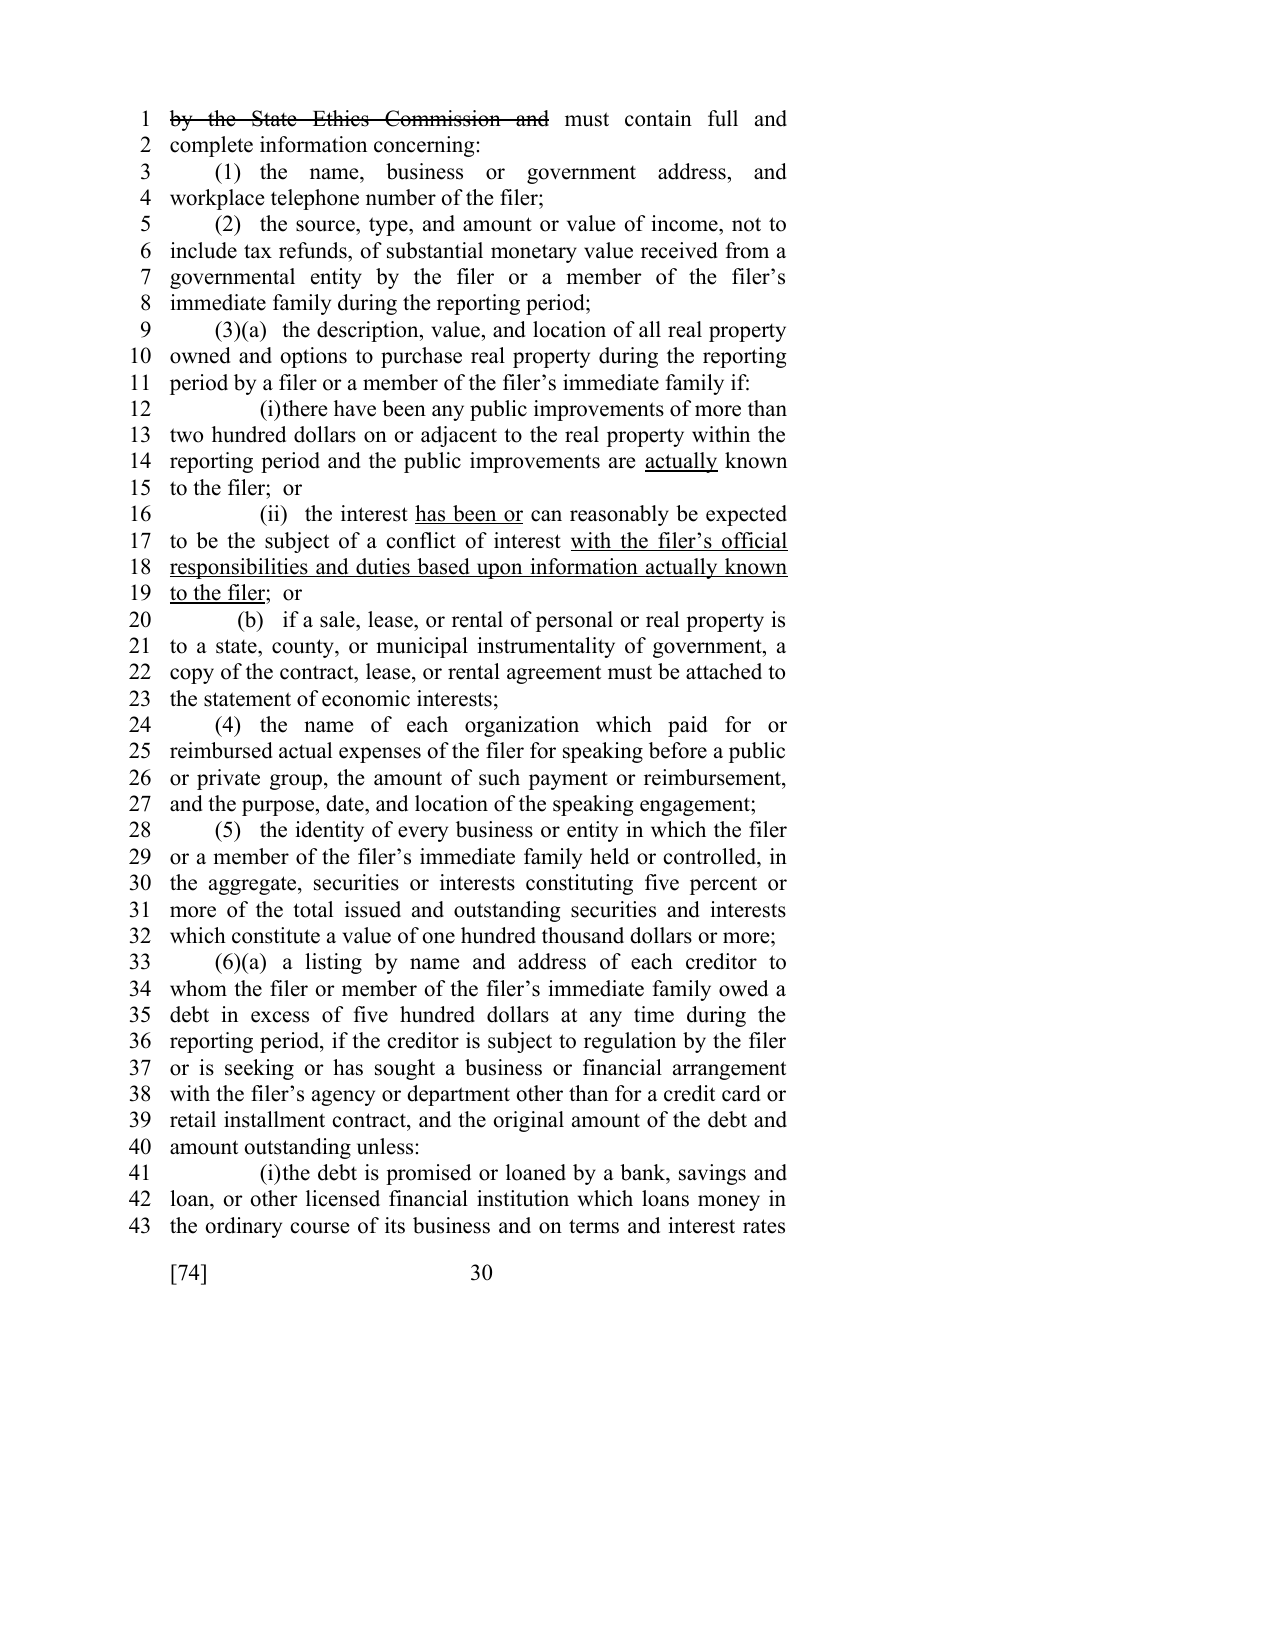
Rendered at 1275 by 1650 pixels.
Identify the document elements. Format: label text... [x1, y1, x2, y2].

text (2) the source, type, and amount or value of income, not to include tax refunds, of substantial monetary value received from a governmental entity by the filer or a member of the filer’s immediate family during the reporting period; [169, 210, 787, 316]
text (ii) the interest has been or can reasonably be expected to be the subject of a conflict of interest with the filer’s official responsibilities and duties based upon information actually known to the filer; or [169, 500, 787, 576]
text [169, 105, 787, 158]
text (5) the identity of every business or entity in which the filer or a member of the filer’s immediate family held or controlled, in the aggregate, securities or interests constituting five percent or more of the total issued and outstanding securities and interests which constitute a value of one hundred thousand dollars or more; [169, 817, 787, 948]
text (4) the name of each organization which paid for or reimbursed actual expenses of the filer for speaking before a public or private group, the amount of such payment or reimbursement, and the purpose, date, and location of the speaking engagement; [169, 711, 787, 817]
text (6)(a) a listing by name and address of each creditor to whom the filer or member of the filer’s immediate family owed a debt in excess of five hundred dollars at any time during the reporting period, if the creditor is subject to regulation by the filer or is seeking or has sought a business or financial arrangement with the filer’s agency or department other than for a credit card or retail installment contract, and the original amount of the debt and amount outstanding unless: [169, 948, 787, 1159]
text (3)(a) the description, value, and location of all real property owned and options to purchase real property during the reporting period by a filer or a member of the filer’s immediate family if: [169, 316, 787, 395]
text (i) there have been any public improvements of more than two hundred dollars on or adjacent to the real property within the reporting period and the public improvements are actually known to the filer; or [169, 395, 787, 500]
text (ii) the interest has been or can reasonably be expected to be the subject of a conflict of interest with the filer’s official responsibilities and duties based upon information actually known to the filer; or [169, 577, 787, 606]
text (1) the name, business or government address, and workplace telephone number of the filer; [169, 158, 787, 210]
text (b) if a sale, lease, or rental of personal or real property is to a state, county, or municipal instrumentality of government, a copy of the contract, lease, or rental agreement must be attached to the statement of economic interests; [169, 606, 787, 711]
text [169, 1159, 787, 1238]
